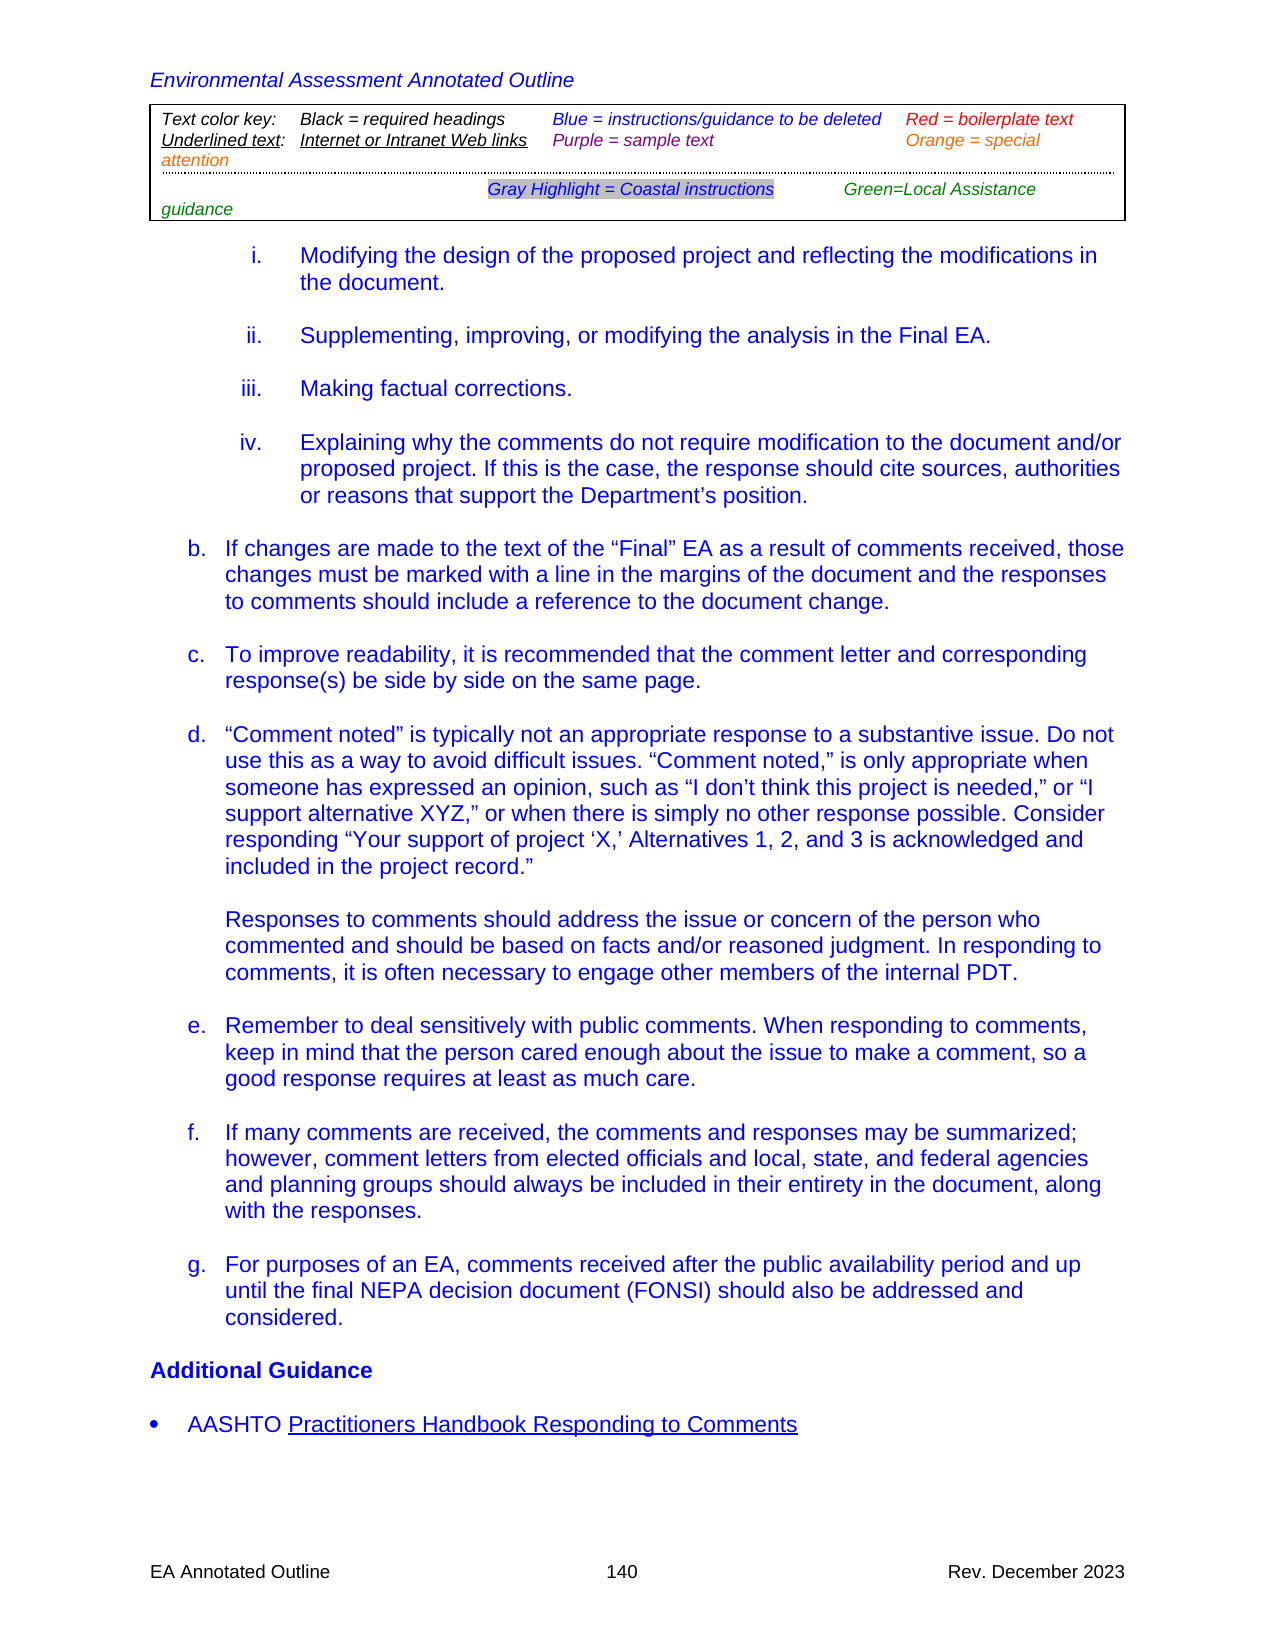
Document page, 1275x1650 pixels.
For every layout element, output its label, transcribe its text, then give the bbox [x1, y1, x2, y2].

list AASHTO Practitioners Handbook Responding to Comments [150, 1411, 1125, 1437]
list Responses to comments should address the issue or concern of the person who commented and should be based on facts and/or reasoned judgment. In responding to comments, it is often necessary to engage other members of the internal PDT. [225, 906, 1125, 985]
list If many comments are received, the comments and responses may be summarized; however, comment letters from elected officials and local, state, and federal agencies and planning groups should always be included in their entirety in the document, along with the responses. [187, 1118, 1125, 1224]
list Remember to deal sensitively with public comments. When responding to comments, keep in mind that the person cared enough about the issue to make a comment, so a good response requires at least as much care. [187, 1012, 1125, 1091]
list Explaining why the comments do not require modification to the document and/or proposed project. If this is the case, the response should cite sources, authorities or reasons that support the Department’s position. [262, 429, 1125, 508]
list For purposes of an EA, comments received after the public availability period and up until the final NEPA decision document (FONSI) should also be addressed and considered. [187, 1251, 1125, 1330]
list To improve readability, it is recommended that the comment letter and corresponding response(s) be side by side on the same page. [187, 641, 1125, 694]
list Modifying the design of the proposed project and reflecting the modifications in the document. [262, 242, 1125, 295]
list Making factual corrections. [262, 375, 1125, 402]
list If changes are made to the text of the “Final” EA as a result of comments received, those changes must be marked with a line in the margins of the document and the responses to comments should include a reference to the document change. [187, 535, 1125, 614]
list “Comment noted” is typically not an appropriate response to a substantive issue. Do not use this as a way to avoid difficult issues. “Comment noted,” is only appropriate when someone has expressed an opinion, such as “I don’t think this project is needed,” or “I support alternative XYZ,” or when there is simply no other response possible. Consider responding “Your support of project ‘X,’ Alternatives 1, 2, and 3 is acknowledged and included in the project record.” [187, 721, 1125, 879]
list Supplementing, improving, or modifying the analysis in the Final EA. [262, 322, 1125, 348]
text Additional Guidance [150, 1357, 1125, 1383]
